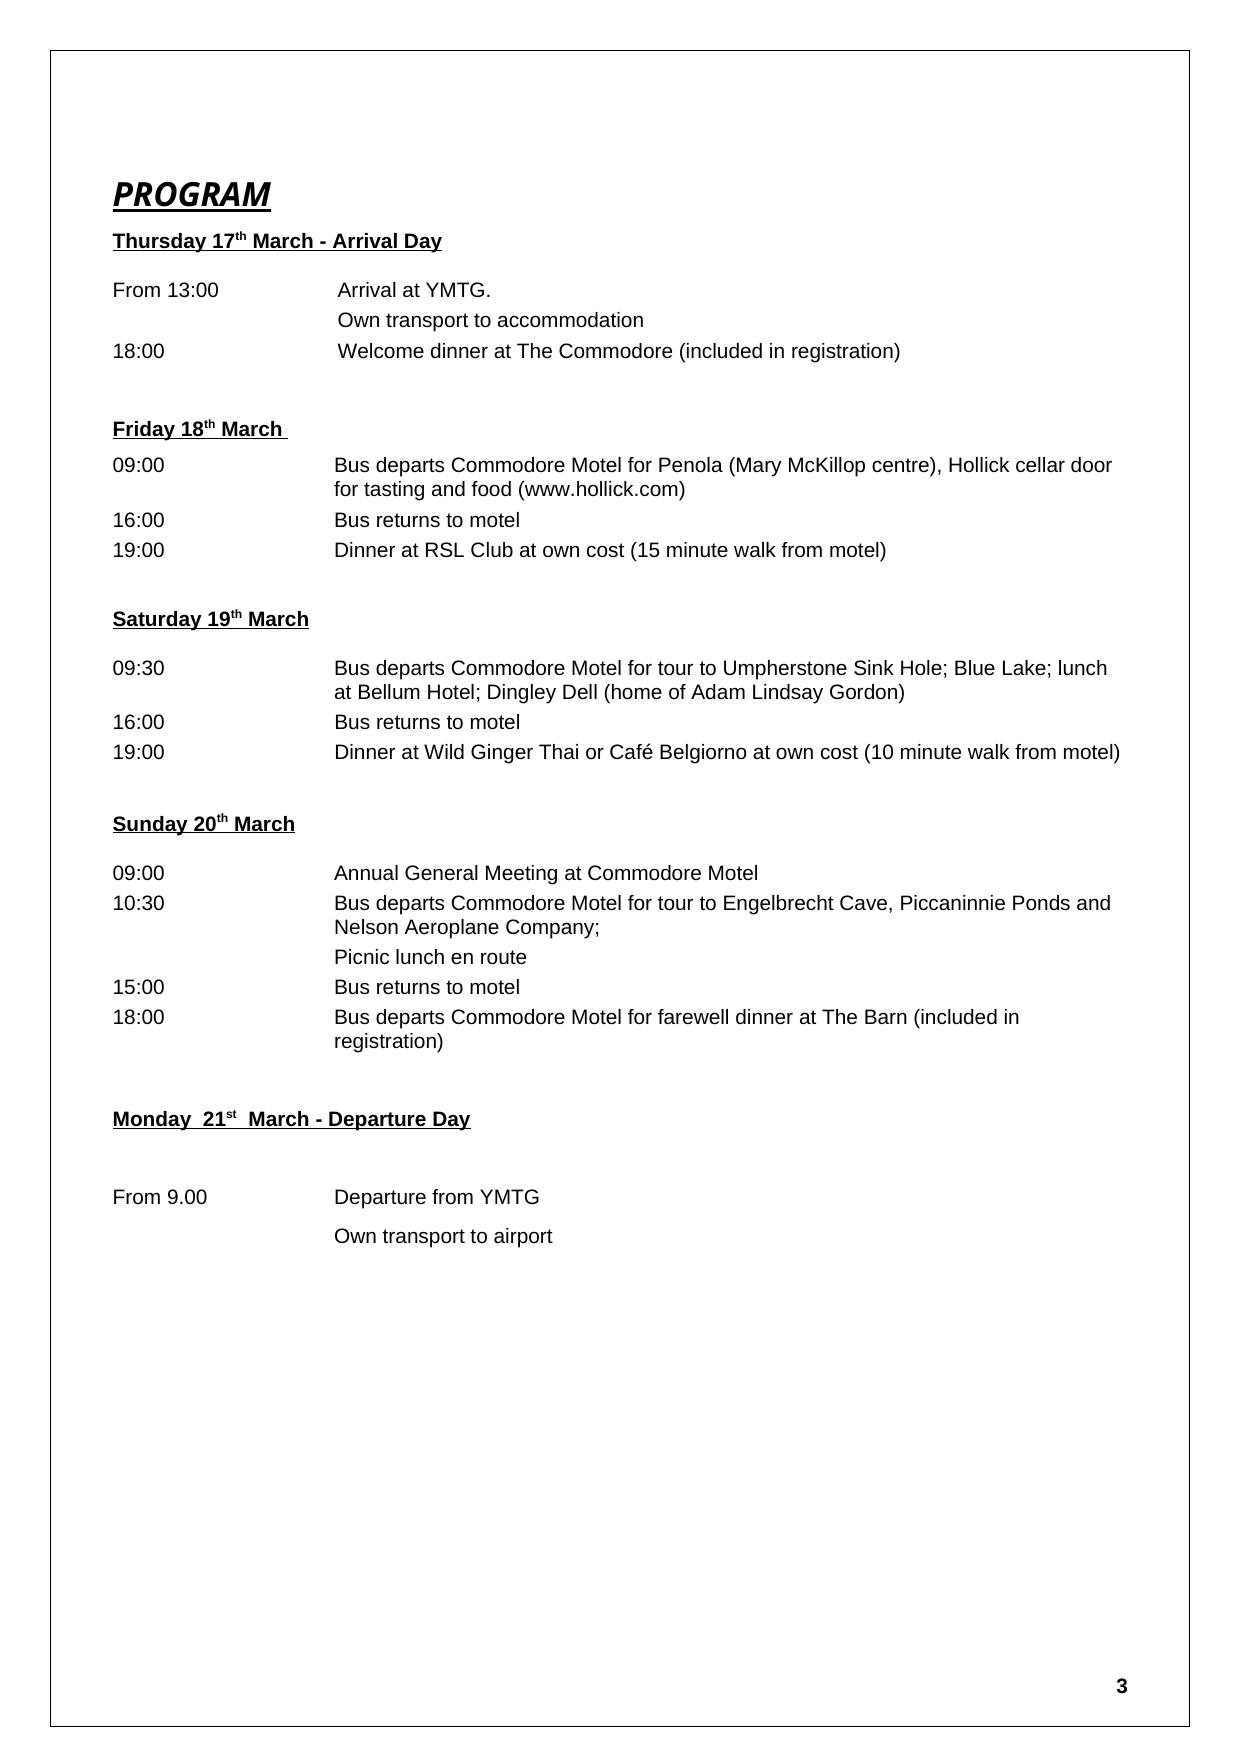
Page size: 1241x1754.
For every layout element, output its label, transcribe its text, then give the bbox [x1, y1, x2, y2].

text 09:30 Bus departs Commodore Motel for tour to Umpherstone Sink Hole; Blue Lake; lunch at Bellum Hotel; Dingley Dell (home of Adam Lindsay Gordon) [112, 656, 1128, 703]
text From 9.00 Departure from YMTG [112, 1185, 1128, 1209]
text 18:00 Bus departs Commodore Motel for farewell dinner at The Barn (included in registration) [112, 1005, 1128, 1053]
text Sunday 20th March [112, 811, 1128, 835]
text Own transport to airport [112, 1224, 1128, 1248]
text 09:00 Annual General Meeting at Commodore Motel [112, 860, 1128, 884]
text Friday 18th March [112, 417, 1128, 441]
text 09:00 Bus departs Commodore Motel for Penola (Mary McKillop centre), Hollick cellar door for tasting and food (www.hollick.com) [112, 453, 1128, 501]
text Saturday 19th March [112, 607, 1128, 631]
text Picnic lunch en route [334, 945, 1128, 969]
text 18:00 Welcome dinner at The Commodore (included in registration) [112, 338, 1128, 362]
text 19:00 Dinner at RSL Club at own cost (15 minute walk from motel) [112, 538, 1128, 562]
text Own transport to accommodation [337, 308, 1128, 332]
text 16:00 Bus returns to motel [112, 507, 1128, 531]
text 19:00 Dinner at Wild Ginger Thai or Café Belgiorno at own cost (10 minute walk from motel) [112, 740, 1128, 764]
text PROGRAM [112, 171, 1128, 217]
text From 13:00 Arrival at YMTG. [112, 278, 1128, 302]
text 10:30 Bus departs Commodore Motel for tour to Engelbrecht Cave, Piccaninnie Ponds and Nelson Aeroplane Company; [112, 891, 1128, 938]
text Thursday 17th March - Arrival Day [112, 229, 1128, 253]
text 16:00 Bus returns to motel [112, 710, 1128, 734]
text Monday 21st March - Departure Day [112, 1107, 1128, 1131]
text 15:00 Bus returns to motel [112, 975, 1128, 999]
